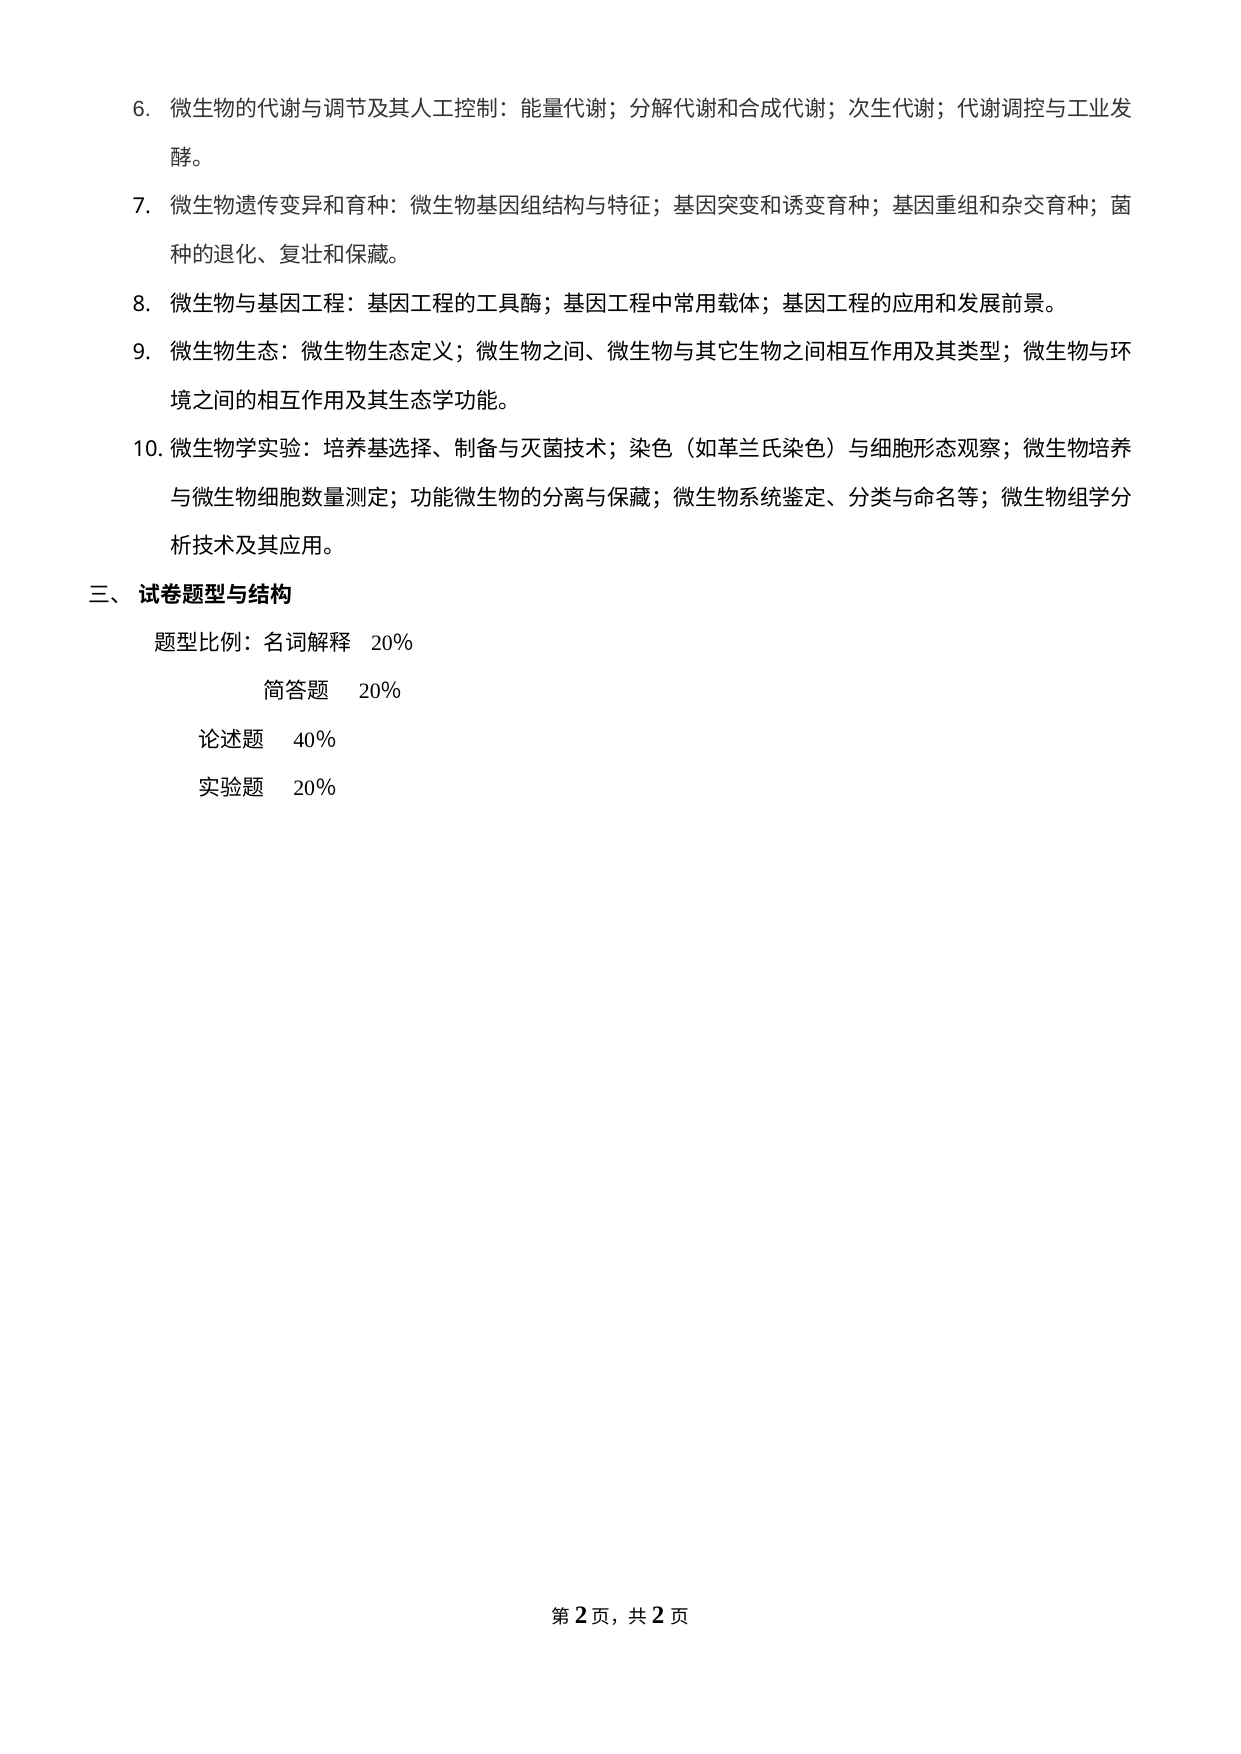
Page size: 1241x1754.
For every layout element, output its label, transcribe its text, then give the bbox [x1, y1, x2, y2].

text 论述题 40％ [132, 721, 1152, 754]
list 微生物的代谢与调节及其人工控制：能量代谢；分解代谢和合成代谢；次生代谢；代谢调控与工业发酵。 [132, 91, 1152, 172]
list 微生物学实验：培养基选择、制备与灭菌技术；染色（如革兰氏染色）与细胞形态观察；微生物培养与微生物细胞数量测定；功能微生物的分离与保藏；微生物系统鉴定、分类与命名等；微生物组学分析技术及其应用。 [132, 431, 1152, 561]
list 试卷题型与结构 [89, 576, 1152, 609]
text 题型比例：名词解释 20％ [132, 625, 1152, 657]
list 微生物与基因工程：基因工程的工具酶；基因工程中常用载体；基因工程的应用和发展前景。 [132, 285, 1152, 318]
list 微生物遗传变异和育种：微生物基因组结构与特征；基因突变和诱变育种；基因重组和杂交育种；菌种的退化、复壮和保藏。 [132, 188, 1152, 269]
text 实验题 20％ [132, 770, 1152, 802]
list 微生物生态：微生物生态定义；微生物之间、微生物与其它生物之间相互作用及其类型；微生物与环境之间的相互作用及其生态学功能。 [132, 333, 1152, 415]
text 简答题 20％ [132, 673, 1152, 706]
